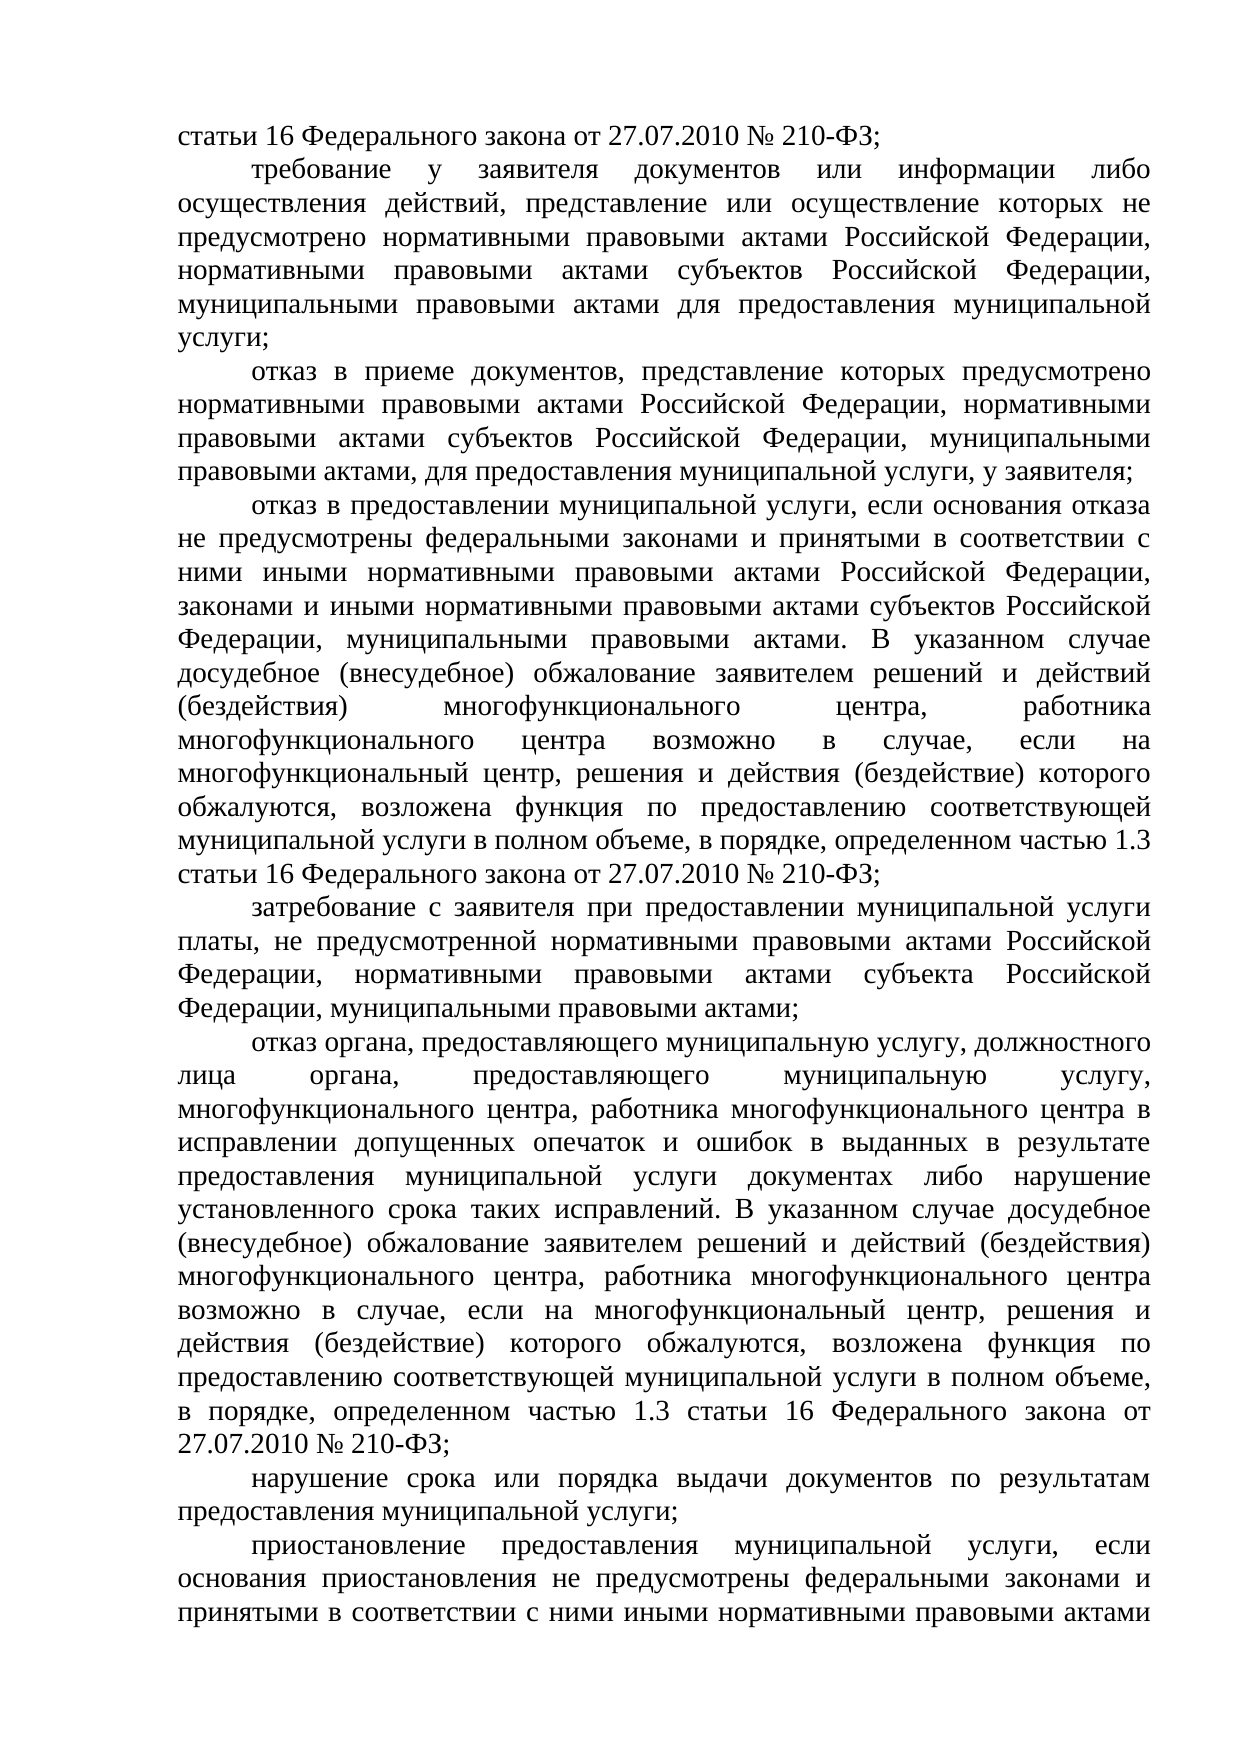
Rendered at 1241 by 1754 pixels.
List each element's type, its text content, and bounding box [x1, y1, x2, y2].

text затребование с заявителя при предоставлении муниципальной услуги платы, не предусмотренной нормативными правовыми актами Российской Федерации, нормативными правовыми актами субъекта Российской Федерации, муниципальными правовыми актами; [177, 889, 1152, 1024]
text отказ органа, предоставляющего муниципальную услугу, должностного лица органа, предоставляющего муниципальную услугу, многофункционального центра, работника многофункционального центра в исправлении допущенных опечаток и ошибок в выданных в результате предоставления муниципальной услуги документах либо нарушение установленного срока таких исправлений. В указанном случае досудебное (внесудебное) обжалование заявителем решений и действий (бездействия) многофункционального центра, работника многофункционального центра возможно в случае, если на многофункциональный центр, решения и действия (бездействие) которого обжалуются, возложена функция по предоставлению соответствующей муниципальной услуги в полном объеме, в порядке, определенном частью 1.3 статьи 16 Федерального закона от 27.07.2010 № 210-ФЗ; [177, 1024, 1152, 1460]
text отказ в приеме документов, представление которых предусмотрено нормативными правовыми актами Российской Федерации, нормативными правовыми актами субъектов Российской Федерации, муниципальными правовыми актами, для предоставления муниципальной услуги, у заявителя; [177, 353, 1152, 487]
text отказ в предоставлении муниципальной услуги, если основания отказа не предусмотрены федеральными законами и принятыми в соответствии с ними иными нормативными правовыми актами Российской Федерации, законами и иными нормативными правовыми актами субъектов Российской Федерации, муниципальными правовыми актами. В указанном случае досудебное (внесудебное) обжалование заявителем решений и действий (бездействия) многофункционального центра, работника многофункционального центра возможно в случае, если на многофункциональный центр, решения и действия (бездействие) которого обжалуются, возложена функция по предоставлению соответствующей муниципальной услуги в полном объеме, в порядке, определенном частью 1.3 статьи 16 Федерального закона от 27.07.2010 № 210-ФЗ; [177, 487, 1152, 889]
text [177, 1527, 1152, 1627]
text требование у заявителя документов или информации либо осуществления действий, представление или осуществление которых не предусмотрено нормативными правовыми актами Российской Федерации, нормативными правовыми актами субъектов Российской Федерации, муниципальными правовыми актами для предоставления муниципальной услуги; [177, 152, 1152, 353]
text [177, 118, 1152, 152]
text нарушение срока или порядка выдачи документов по результатам предоставления муниципальной услуги; [177, 1460, 1152, 1527]
